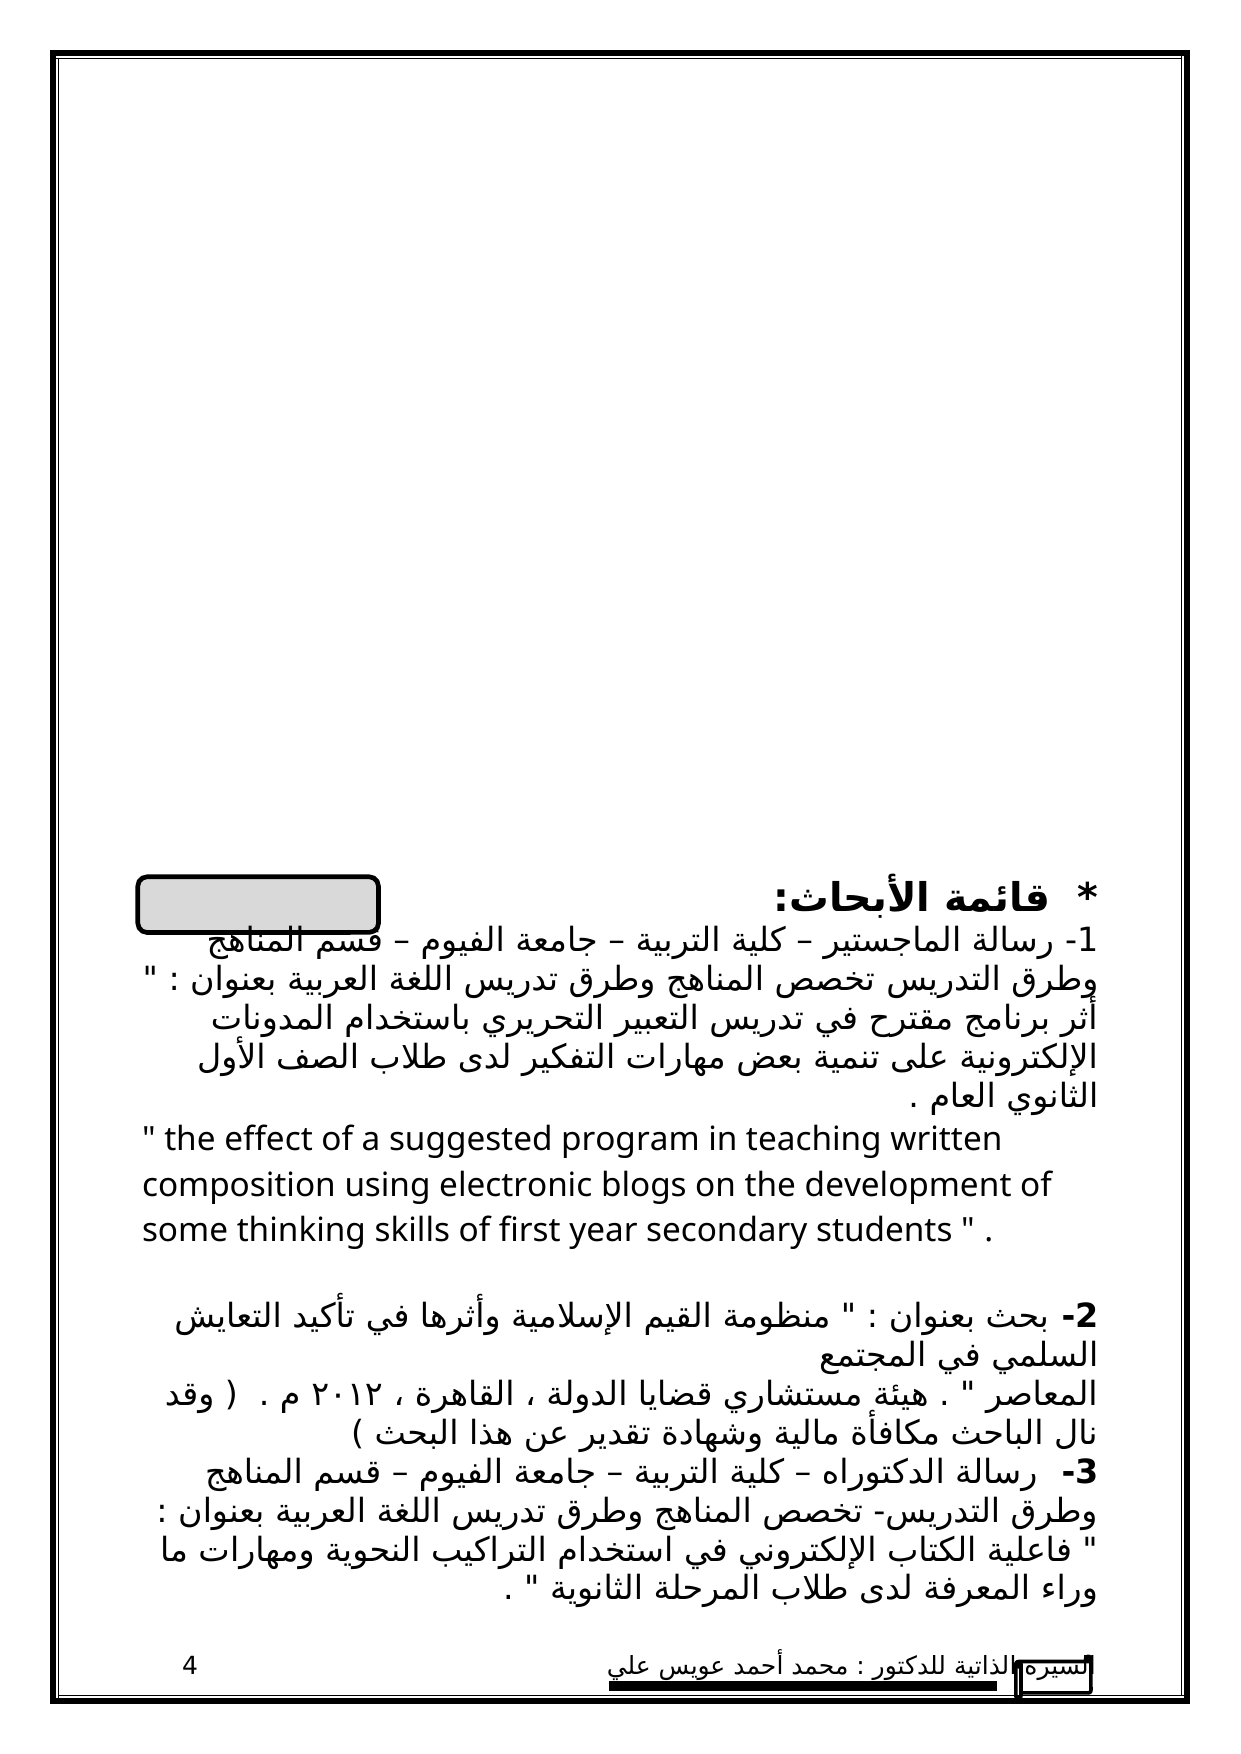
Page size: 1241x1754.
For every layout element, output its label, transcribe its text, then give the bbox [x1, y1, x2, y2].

text * قائمة الأبحاث: [142, 875, 1098, 921]
text المعاصر " . هيئة مستشاري قضايا الدولة ، القاهرة ، ٢٠١٢ م . ( وقد نال الباحث مكافأة مالية وشهادة تقدير عن هذا البحث ) [142, 1374, 1098, 1452]
text 2- بحث بعنوان : " منظومة القيم الإسلامية وأثرها في تأكيد التعايش السلمي في المجتمع [142, 1297, 1098, 1374]
text " the effect of a suggested program in teaching written composition using electronic blogs on the development of some thinking skills of first year secondary students " . [142, 1115, 1102, 1251]
text 3- رسالة الدكتوراه – كلية التربية – جامعة الفيوم – قسم المناهج وطرق التدريس- تخصص المناهج وطرق تدريس اللغة العربية بعنوان : " فاعلية الكتاب الإلكتروني في استخدام التراكيب النحوية ومهارات ما وراء المعرفة لدى طلاب المرحلة الثانوية " . [142, 1452, 1098, 1608]
text 1- رسالة الماجستير – كلية التربية – جامعة الفيوم – قسم المناهج وطرق التدريس تخصص المناهج وطرق تدريس اللغة العربية بعنوان : " أثر برنامج مقترح في تدريس التعبير التحريري باستخدام المدونات الإلكترونية على تنمية بعض مهارات التفكير لدى طلاب الصف الأول الثانوي العام . [142, 921, 1098, 1115]
